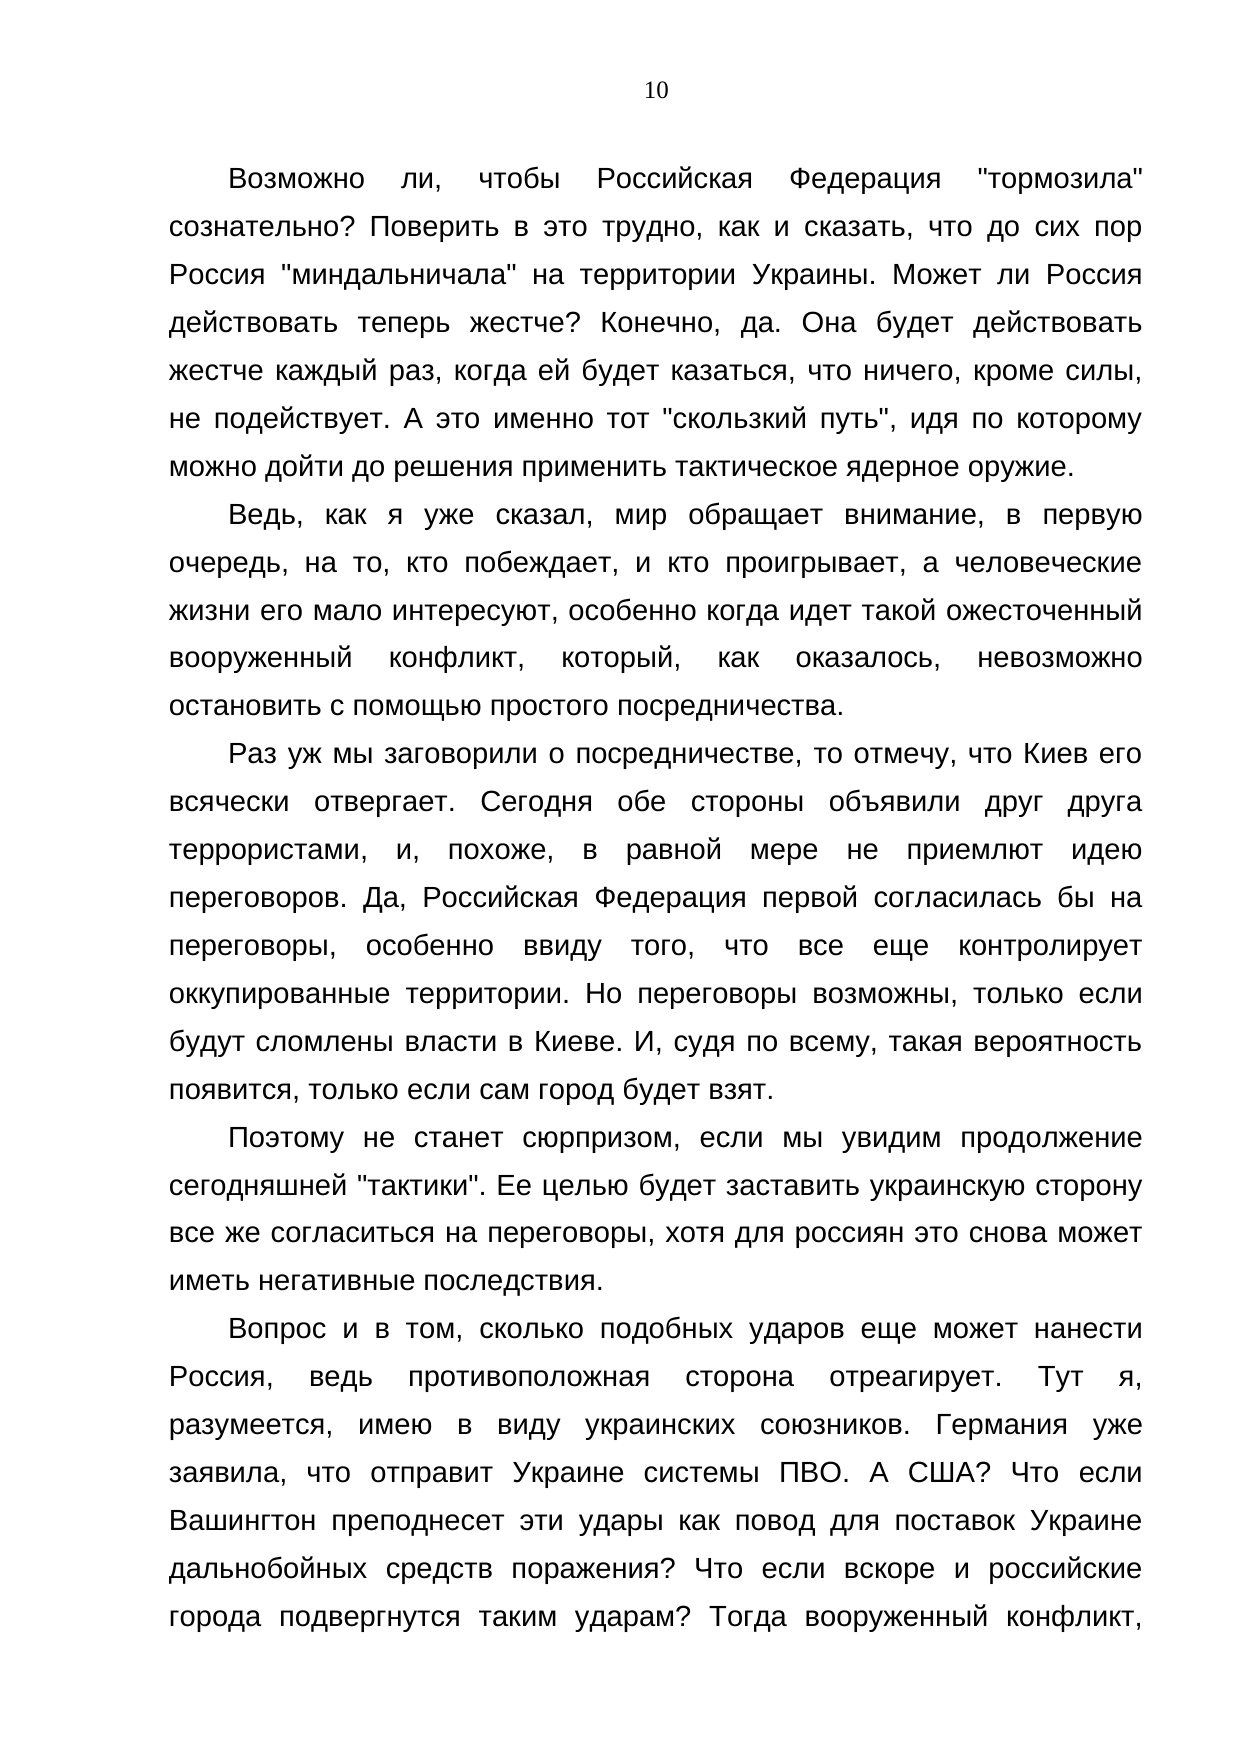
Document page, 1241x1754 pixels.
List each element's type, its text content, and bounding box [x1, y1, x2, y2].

list Возможно ли, чтобы Российская Федерация "тормозила" сознательно? Поверить в это трудно, как и сказать, что до сих пор Россия "миндальничала" на территории Украины. Может ли Россия действовать теперь жестче? Конечно, да. Она будет действовать жестче каждый раз, когда ей будет казаться, что ничего, кроме силы, не подействует. А это именно тот "скользкий путь", идя по которому можно дойти до решения применить тактическое ядерное оружие. [169, 161, 1144, 482]
list Поэтому не станет сюрпризом, если мы увидим продолжение сегодняшней "тактики". Ее целью будет заставить украинскую сторону все же согласиться на переговоры, хотя для россиян это снова может иметь негативные последствия. [169, 1119, 1144, 1297]
list Ведь, как я уже сказал, мир обращает внимание, в первую очередь, на то, кто побеждает, и кто проигрывает, а человеческие жизни его мало интересуют, особенно когда идет такой ожесточенный вооруженный конфликт, который, как оказалось, невозможно остановить с помощью простого посредничества. [169, 497, 1144, 722]
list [169, 1311, 1144, 1632]
list Раз уж мы заговорили о посредничестве, то отмечу, что Киев его всячески отвергает. Сегодня обе стороны объявили друг друга террористами, и, похоже, в равной мере не приемлют идею переговоров. Да, Российская Федерация первой согласилась бы на переговоры, особенно ввиду того, что все еще контролирует оккупированные территории. Но переговоры возможны, только если будут сломлены власти в Киеве. И, судя по всему, такая вероятность появится, только если сам город будет взят. [169, 736, 1144, 1105]
